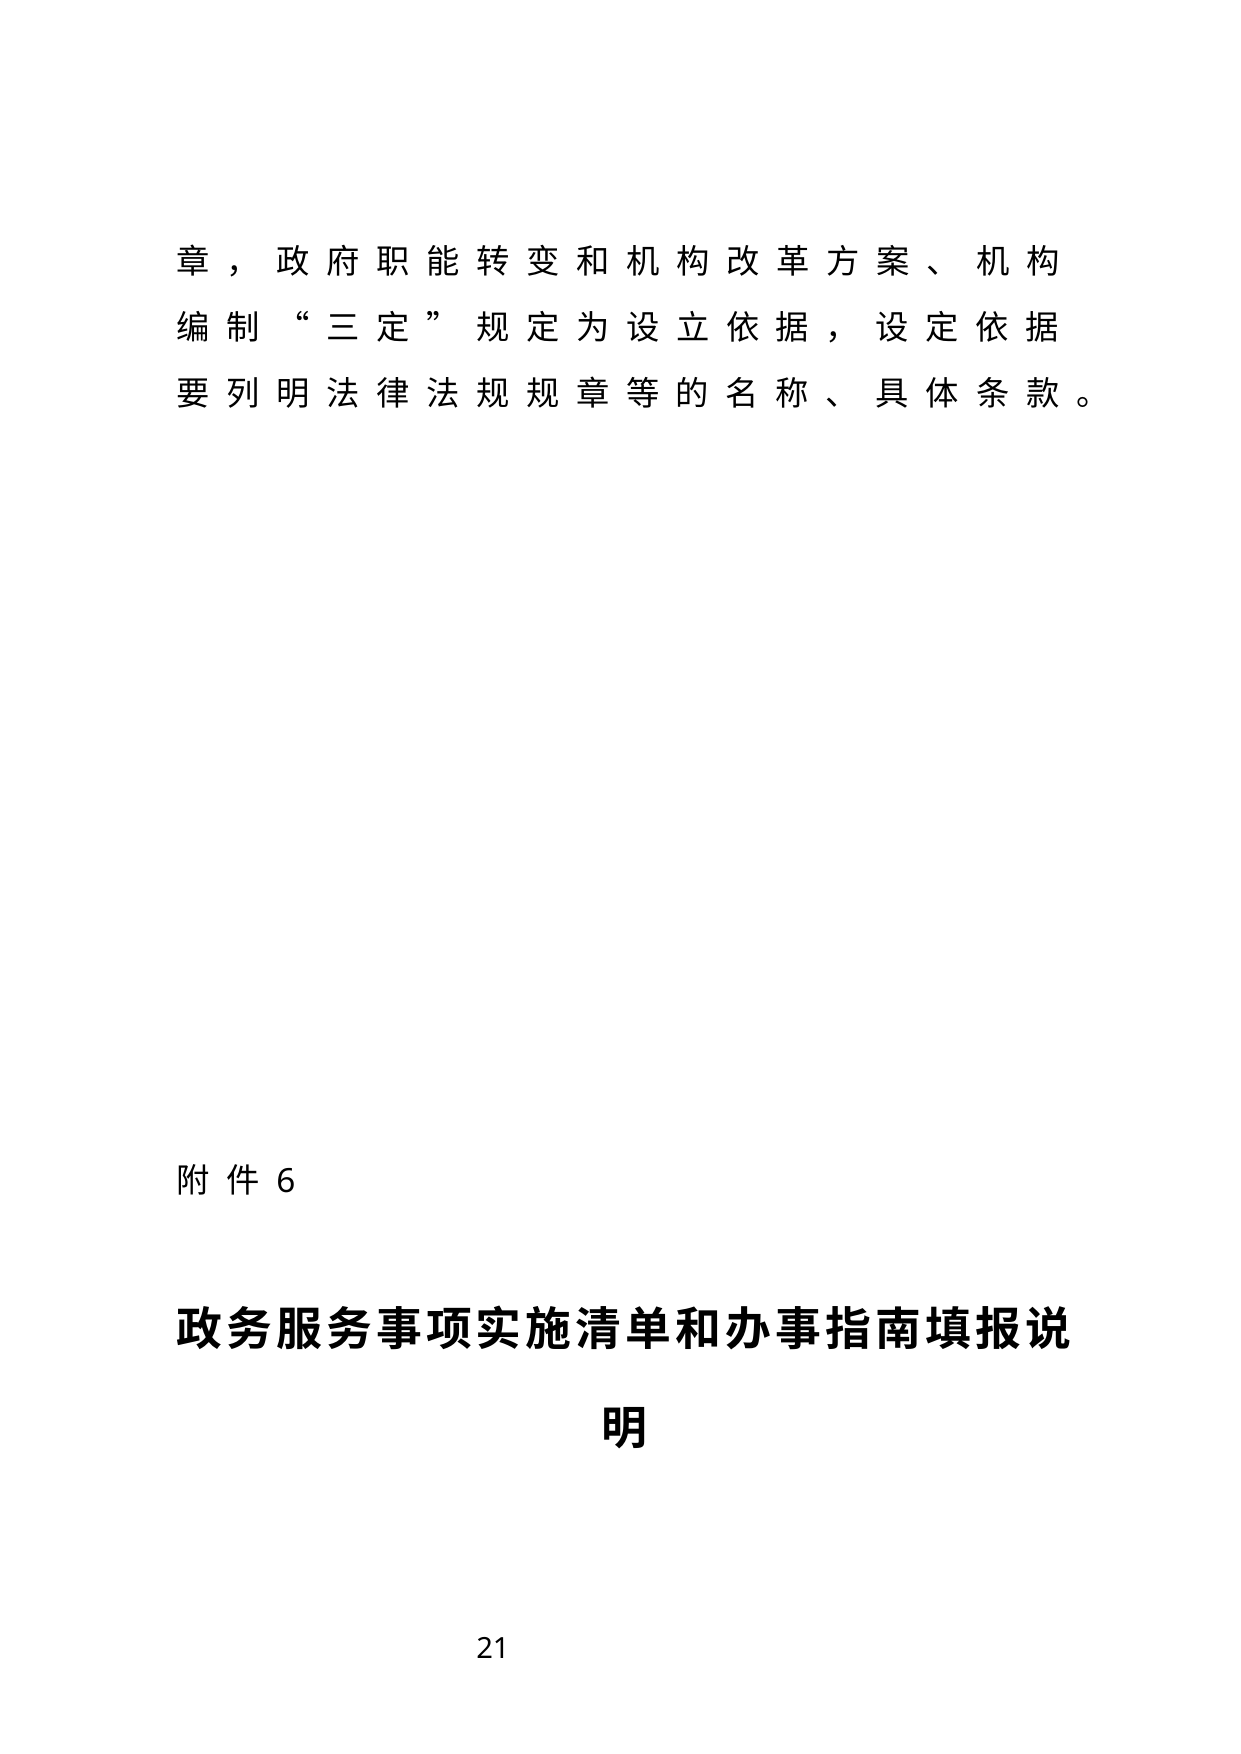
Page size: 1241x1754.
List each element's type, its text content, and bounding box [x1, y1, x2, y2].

text 政务服务事项实施清单和办事指南填报说明 [176, 1277, 1076, 1473]
text 附件6 [176, 1145, 1076, 1211]
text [176, 227, 1076, 423]
